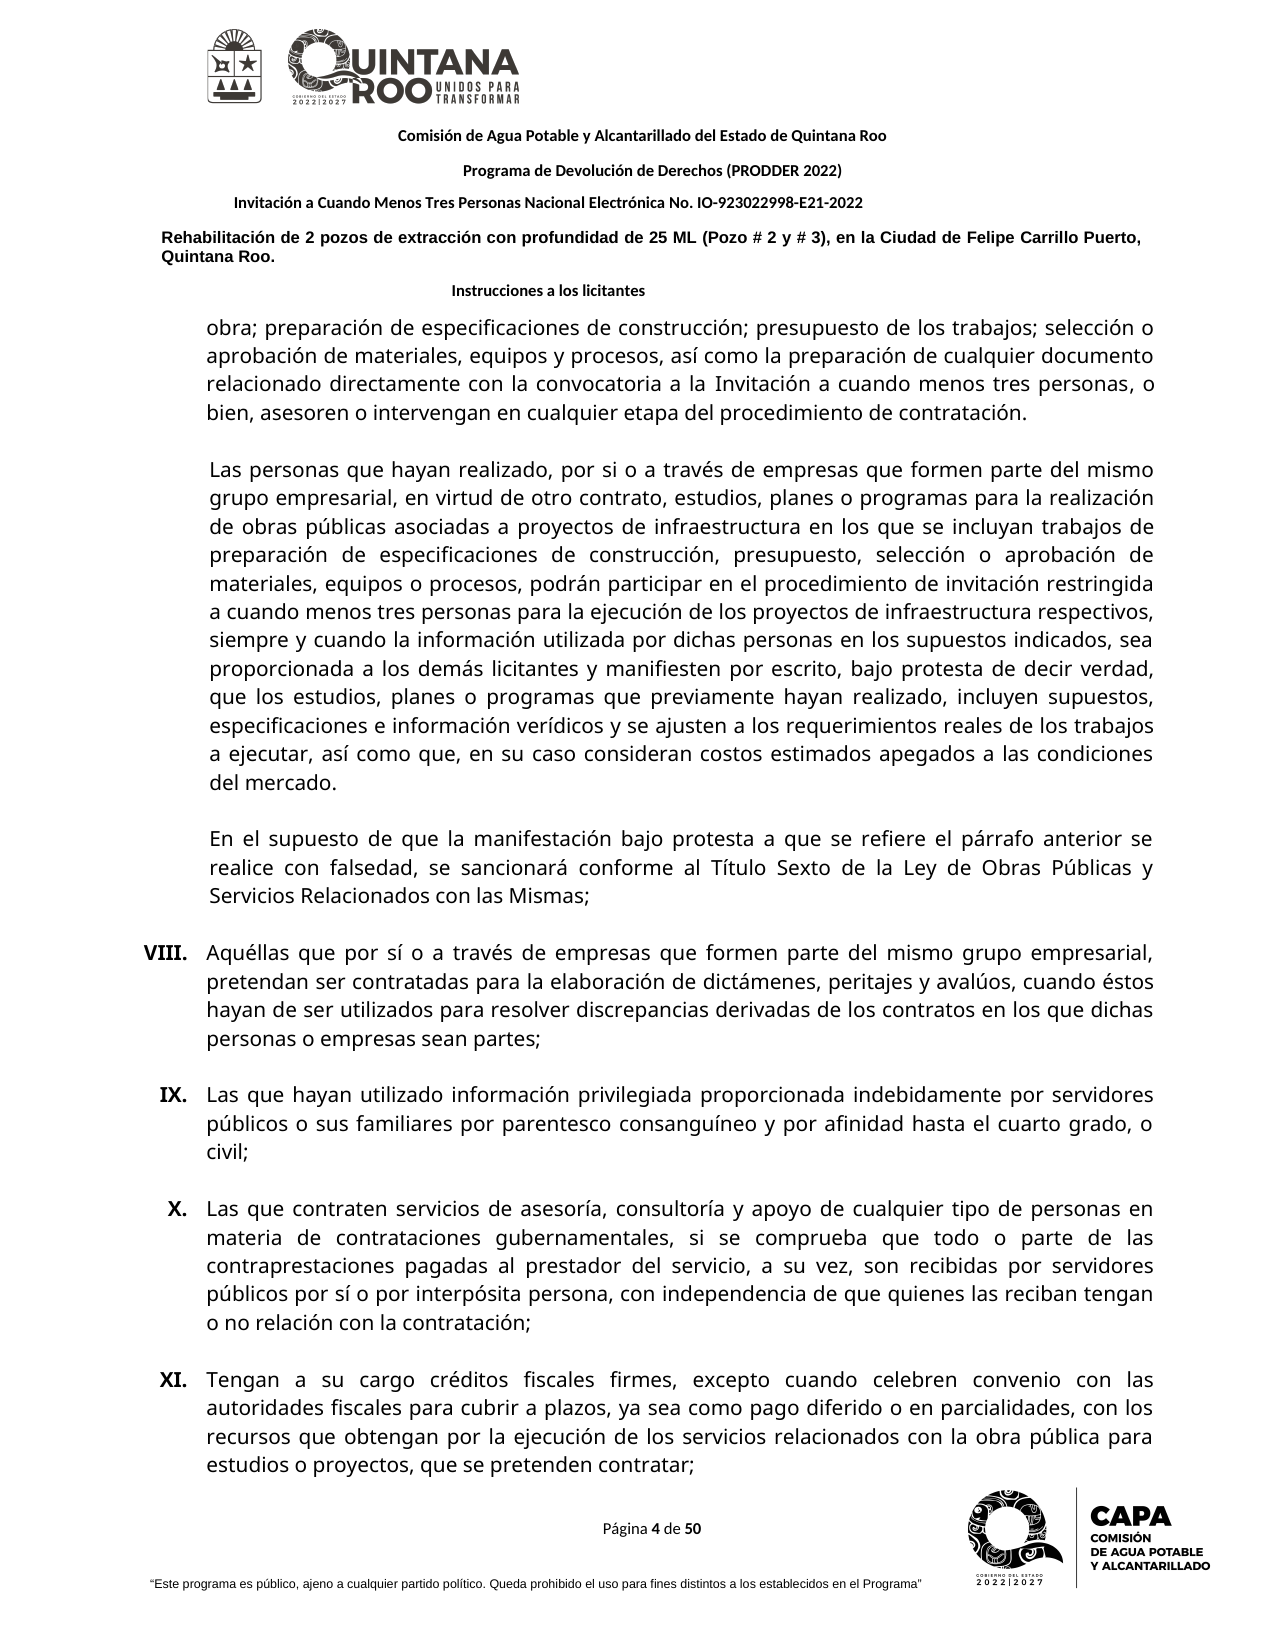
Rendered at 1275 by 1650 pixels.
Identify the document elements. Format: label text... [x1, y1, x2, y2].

text Las personas que hayan realizado, por si o a través de empresas que formen parte del mismo grupo empresarial, en virtud de otro contrato, estudios, planes o programas para la realización de obras públicas asociadas a proyectos de infraestructura en los que se incluyan trabajos de preparación de especificaciones de construcción, presupuesto, selección o aprobación de materiales, equipos o procesos, podrán participar en el procedimiento de invitación restringida a cuando menos tres personas para la ejecución de los proyectos de infraestructura respectivos, siempre y cuando la información utilizada por dichas personas en los supuestos indicados, sea proporcionada a los demás licitantes y manifiesten por escrito, bajo protesta de decir verdad, que los estudios, planes o programas que previamente hayan realizado, incluyen supuestos, especificaciones e información verídicos y se ajusten a los requerimientos reales de los trabajos a ejecutar, así como que, en su caso consideran costos estimados apegados a las condiciones del mercado. [209, 455, 1155, 796]
list Aquéllas que por sí o a través de empresas que formen parte del mismo grupo empresarial, pretendan ser contratadas para la elaboración de dictámenes, peritajes y avalúos, cuando éstos hayan de ser utilizados para resolver discrepancias derivadas de los contratos en los que dichas personas o empresas sean partes; [187, 938, 1155, 1052]
list Las que contraten servicios de asesoría, consultoría y apoyo de cualquier tipo de personas en materia de contrataciones gubernamentales, si se comprueba que todo o parte de las contraprestaciones pagadas al prestador del servicio, a su vez, son recibidas por servidores públicos por sí o por interpósita persona, con independencia de que quienes las reciban tengan o no relación con la contratación; [187, 1194, 1155, 1336]
picture [207, 29, 519, 105]
text En el supuesto de que la manifestación bajo protesta a que se refiere el párrafo anterior se realice con falsedad, se sancionará conforme al Título Sexto de la Ley de Obras Públicas y Servicios Relacionados con las Mismas; [209, 824, 1155, 910]
picture [946, 1458, 1226, 1616]
list Las que hayan utilizado información privilegiada proporcionada indebidamente por servidores públicos o sus familiares por parentesco consanguíneo y por afinidad hasta el cuarto grado, o civil; [187, 1081, 1155, 1166]
list Tengan a su cargo créditos fiscales firmes, excepto cuando celebren convenio con las autoridades fiscales para cubrir a plazos, ya sea como pago diferido o en parcialidades, con los recursos que obtengan por la ejecución de los servicios relacionados con la obra pública para estudios o proyectos, que se pretenden contratar; [187, 1365, 1155, 1479]
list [187, 313, 1155, 426]
